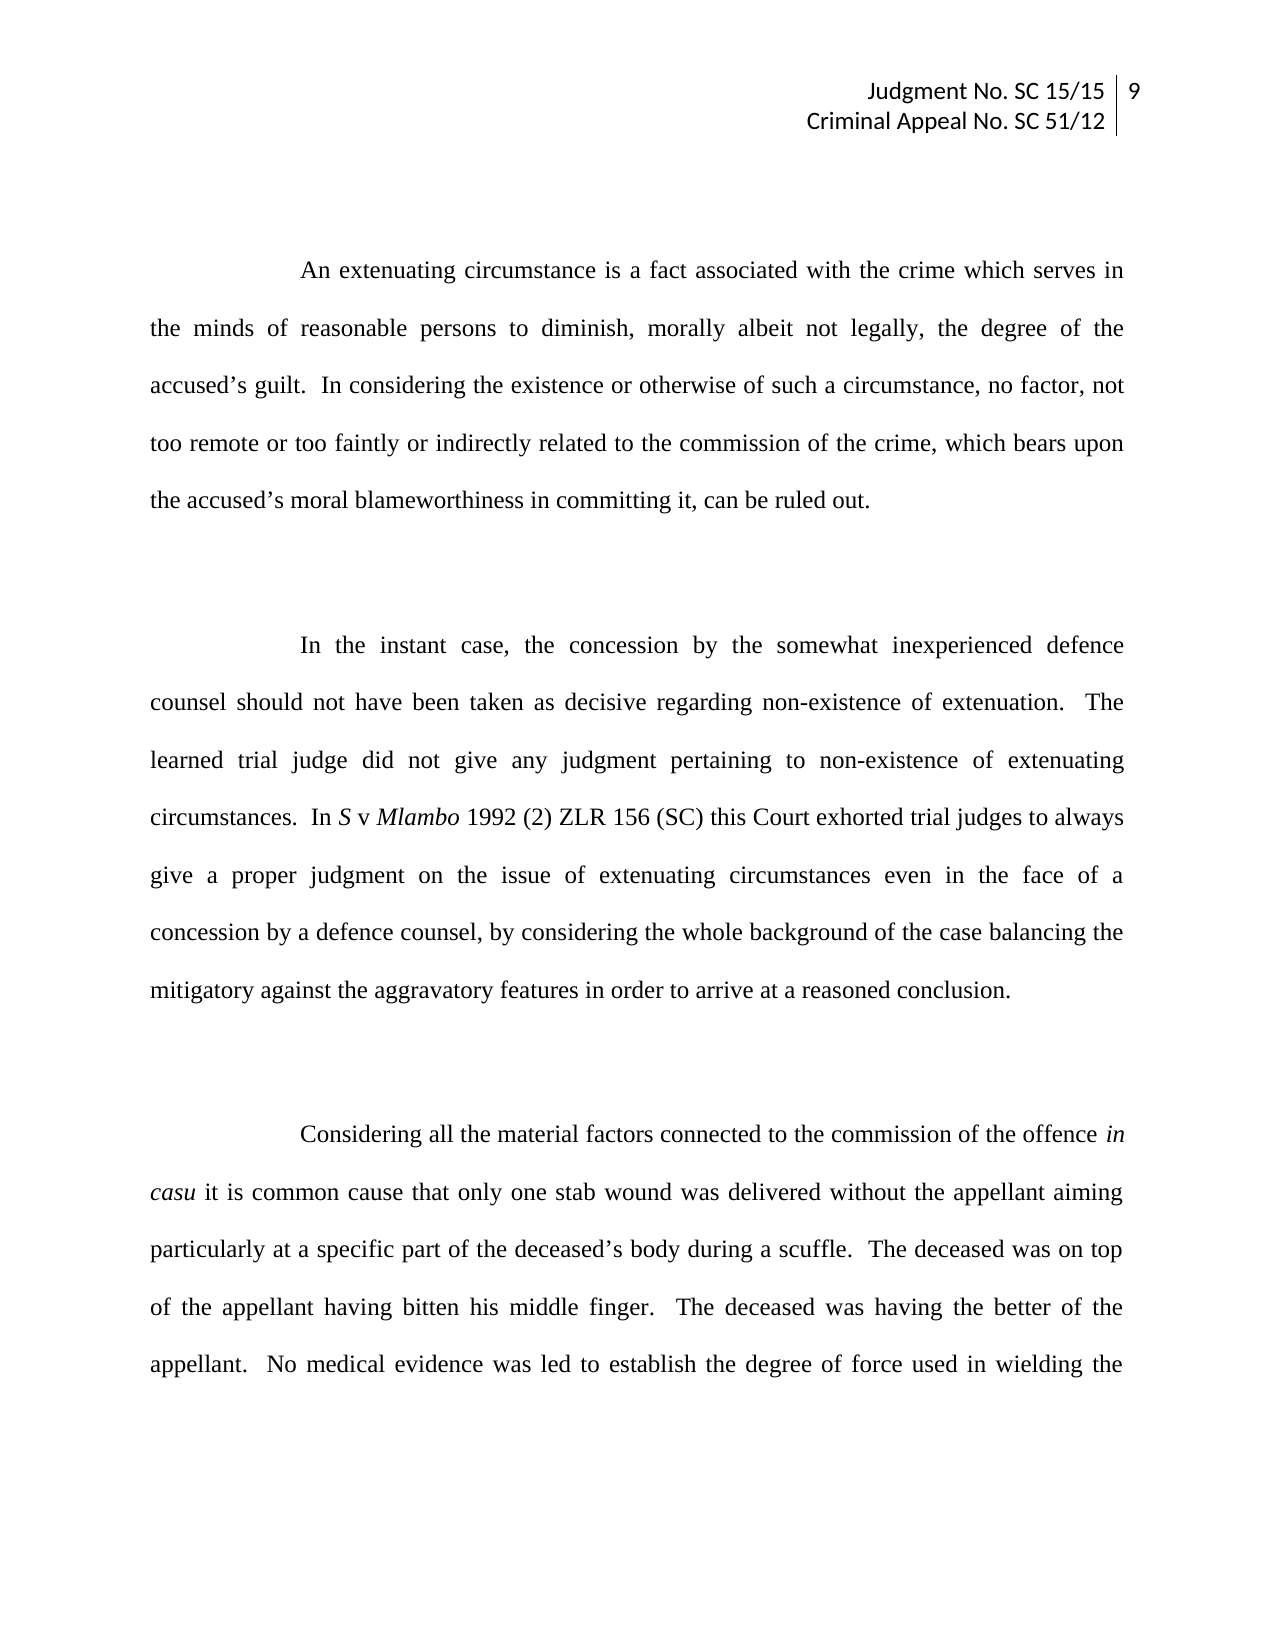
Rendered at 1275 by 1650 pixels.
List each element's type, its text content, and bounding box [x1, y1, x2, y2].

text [150, 1119, 1125, 1378]
text An extenuating circumstance is a fact associated with the crime which serves in the minds of reasonable persons to diminish, morally albeit not legally, the degree of the accused’s guilt. In considering the existence or otherwise of such a circumstance, no factor, not too remote or too faintly or indirectly related to the commission of the crime, which bears upon the accused’s moral blameworthiness in committing it, can be ruled out. [150, 255, 1125, 514]
text In the instant case, the concession by the somewhat inexperienced defence counsel should not have been taken as decisive regarding non-existence of extenuation. The learned trial judge did not give any judgment pertaining to non-existence of extenuating circumstances. In S v Mlambo 1992 (2) ZLR 156 (SC) this Court exhorted trial judges to always give a proper judgment on the issue of extenuating circumstances even in the face of a concession by a defence counsel, by considering the whole background of the case balancing the mitigatory against the aggravatory features in order to arrive at a reasoned conclusion. [150, 630, 1125, 1004]
